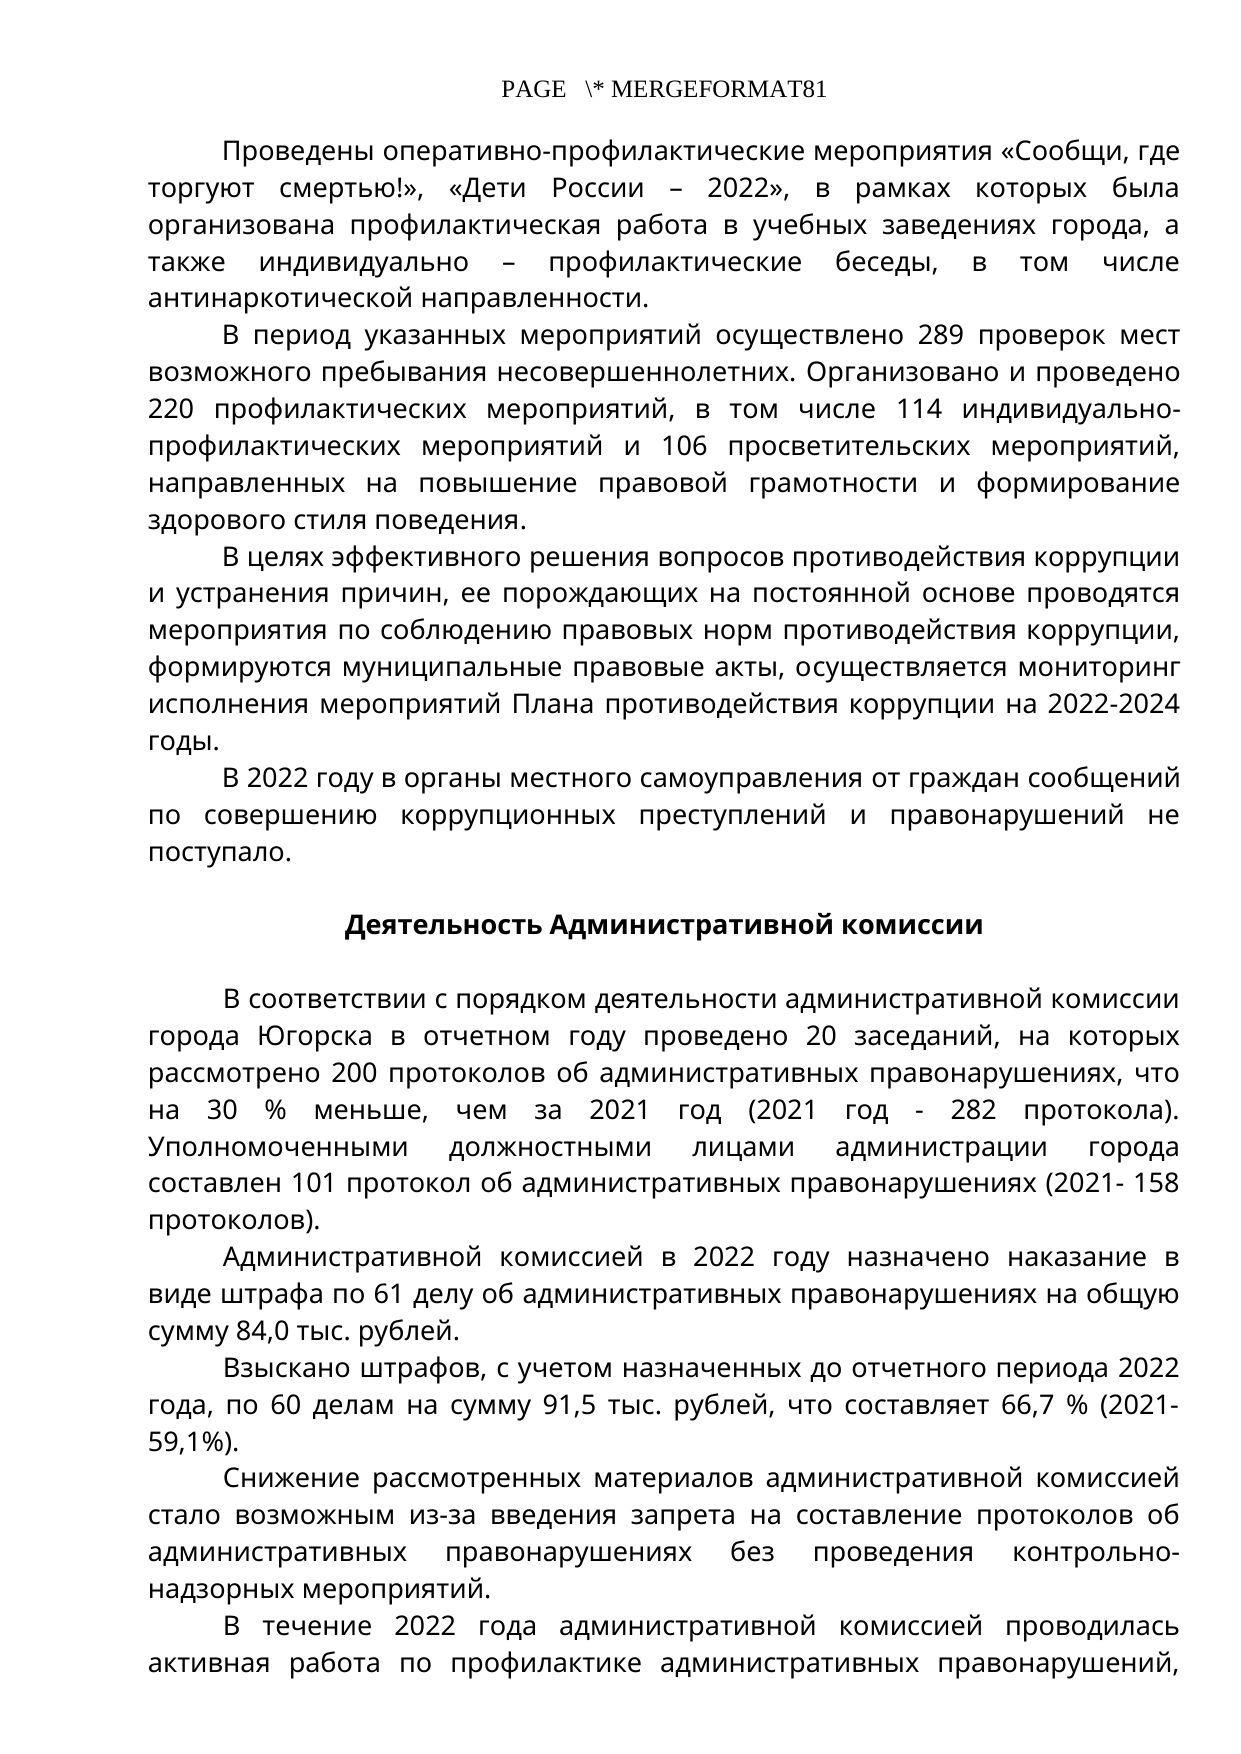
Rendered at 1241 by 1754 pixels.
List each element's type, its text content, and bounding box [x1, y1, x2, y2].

text В целях эффективного решения вопросов противодействия коррупции и устранения причин, ее порождающих на постоянной основе проводятся мероприятия по соблюдению правовых норм противодействия коррупции, формируются муниципальные правовые акты, осуществляется мониторинг исполнения мероприятий Плана противодействия коррупции на 2022-2024 годы. [148, 537, 1181, 758]
text Административной комиссией в 2022 году назначено наказание в виде штрафа по 61 делу об административных правонарушениях на общую сумму 84,0 тыс. рублей. [148, 1238, 1181, 1348]
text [148, 1606, 1181, 1680]
text В 2022 году в органы местного самоуправления от граждан сообщений по совершению коррупционных преступлений и правонарушений не поступало. [148, 758, 1181, 869]
text Проведены оперативно-профилактические мероприятия «Сообщи, где торгуют смертью!», «Дети России – 2022», в рамках которых была организована профилактическая работа в учебных заведениях города, а также индивидуально – профилактические беседы, в том числе антинаркотической направленности. [148, 131, 1181, 316]
text Деятельность Административной комиссии [148, 906, 1181, 943]
text Взыскано штрафов, с учетом назначенных до отчетного периода 2022 года, по 60 делам на сумму 91,5 тыс. рублей, что составляет 66,7 % (2021-59,1%). [148, 1348, 1181, 1459]
text В период указанных мероприятий осуществлено 289 проверок мест возможного пребывания несовершеннолетних. Организовано и проведено 220 профилактических мероприятий, в том числе 114 индивидуально-профилактических мероприятий и 106 просветительских мероприятий, направленных на повышение правовой грамотности и формирование здорового стиля поведения. [148, 316, 1181, 537]
text В соответствии с порядком деятельности административной комиссии города Югорска в отчетном году проведено 20 заседаний, на которых рассмотрено 200 протоколов об административных правонарушениях, что на 30 % меньше, чем за 2021 год (2021 год - 282 протокола). Уполномоченными должностными лицами администрации города составлен 101 протокол об административных правонарушениях (2021- 158 протоколов). [148, 979, 1181, 1238]
text Снижение рассмотренных материалов административной комиссией стало возможным из-за введения запрета на составление протоколов об административных правонарушениях без проведения контрольно-надзорных мероприятий. [148, 1459, 1181, 1606]
